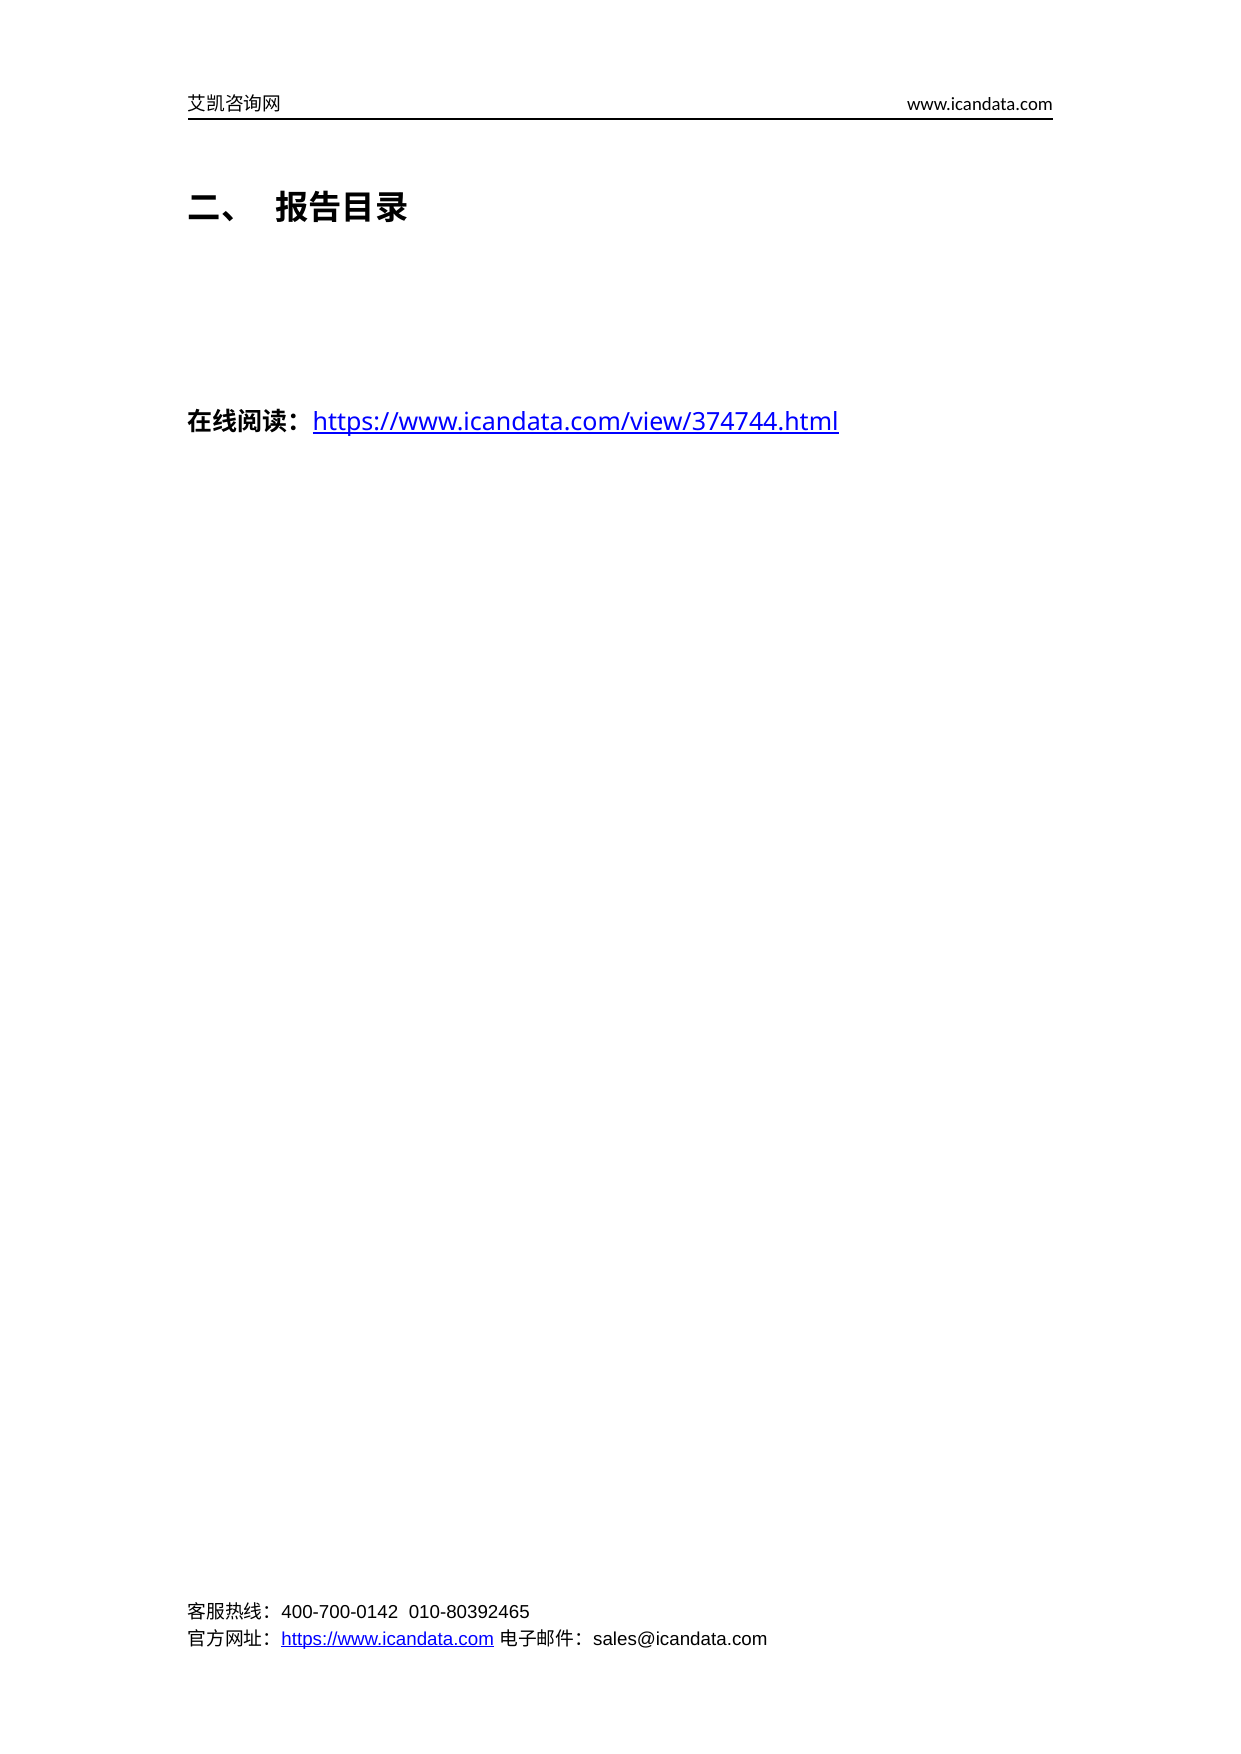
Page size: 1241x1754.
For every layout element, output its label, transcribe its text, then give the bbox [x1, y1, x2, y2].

subtitle 报告目录 [187, 172, 1053, 237]
text 在线阅读：https://www.icandata.com/view/374744.html [187, 387, 1053, 452]
